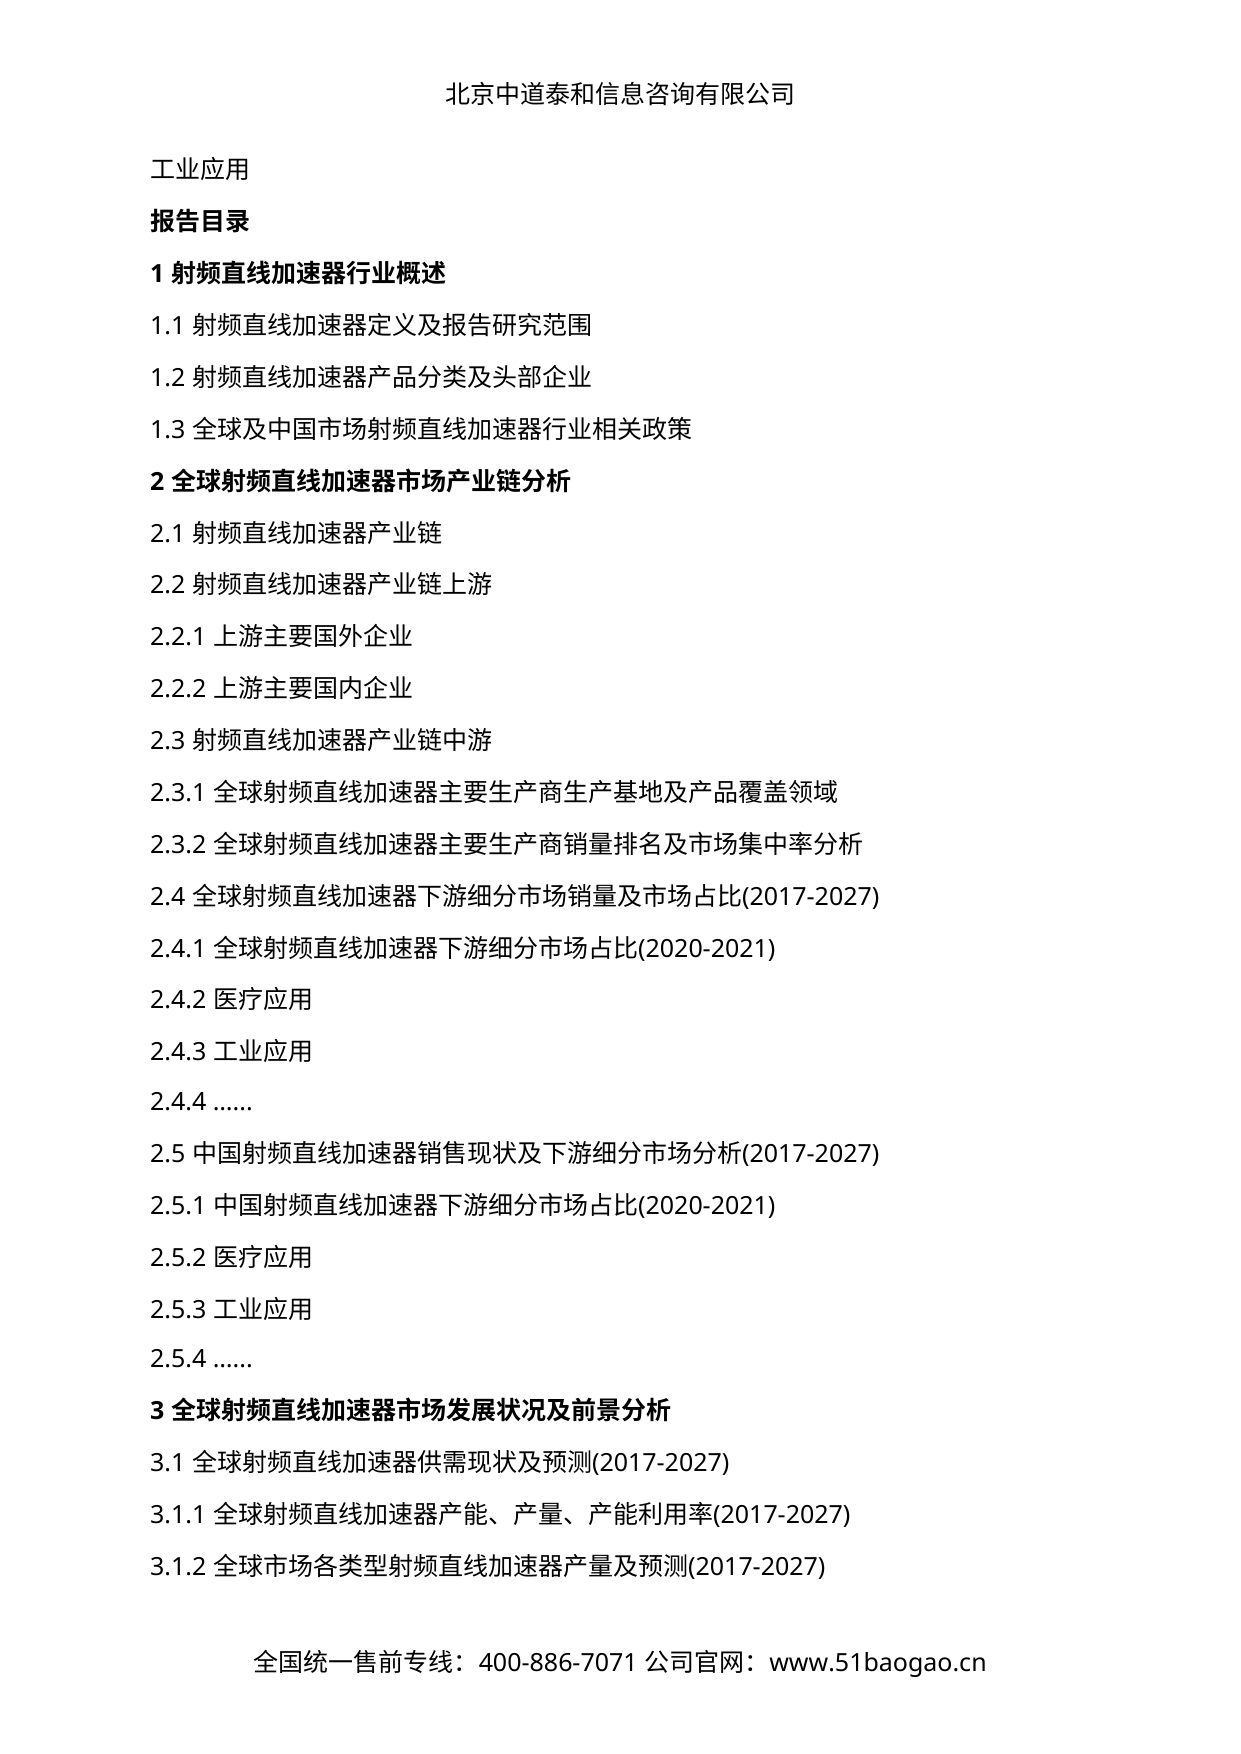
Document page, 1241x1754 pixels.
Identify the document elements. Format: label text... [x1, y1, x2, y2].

text 2.5 中国射频直线加速器销售现状及下游细分市场分析(2017-2027) [150, 1133, 1090, 1170]
text 2.4.4 …... [150, 1084, 1090, 1118]
text 1.2 射频直线加速器产品分类及头部企业 [150, 357, 1090, 394]
text 2.5.1 中国射频直线加速器下游细分市场占比(2020-2021) [150, 1185, 1090, 1222]
text 2.4.3 工业应用 [150, 1032, 1090, 1068]
text 报告目录 [150, 202, 1090, 238]
text 1 射频直线加速器行业概述 [150, 254, 1090, 290]
text 工业应用 [150, 150, 1090, 186]
text 2.5.3 工业应用 [150, 1289, 1090, 1325]
text 1.1 射频直线加速器定义及报告研究范围 [150, 306, 1090, 342]
text 2.3.1 全球射频直线加速器主要生产商生产基地及产品覆盖领域 [150, 772, 1090, 809]
text 2.4.1 全球射频直线加速器下游细分市场占比(2020-2021) [150, 928, 1090, 964]
text 2.1 射频直线加速器产业链 [150, 513, 1090, 549]
text 2.3.2 全球射频直线加速器主要生产商销量排名及市场集中率分析 [150, 824, 1090, 861]
text 3 全球射频直线加速器市场发展状况及前景分析 [150, 1391, 1090, 1427]
text 2.3 射频直线加速器产业链中游 [150, 721, 1090, 757]
text 2 全球射频直线加速器市场产业链分析 [150, 461, 1090, 497]
text 2.4 全球射频直线加速器下游细分市场销量及市场占比(2017-2027) [150, 876, 1090, 912]
text 2.2.2 上游主要国内企业 [150, 669, 1090, 705]
text 1.3 全球及中国市场射频直线加速器行业相关政策 [150, 409, 1090, 446]
text 3.1.2 全球市场各类型射频直线加速器产量及预测(2017-2027) [150, 1546, 1090, 1582]
text 3.1.1 全球射频直线加速器产能、产量、产能利用率(2017-2027) [150, 1494, 1090, 1531]
text 2.5.4 …... [150, 1341, 1090, 1375]
text 2.2.1 上游主要国外企业 [150, 617, 1090, 653]
text 2.2 射频直线加速器产业链上游 [150, 565, 1090, 601]
text 2.5.2 医疗应用 [150, 1237, 1090, 1273]
text 2.4.2 医疗应用 [150, 980, 1090, 1016]
text 3.1 全球射频直线加速器供需现状及预测(2017-2027) [150, 1442, 1090, 1479]
